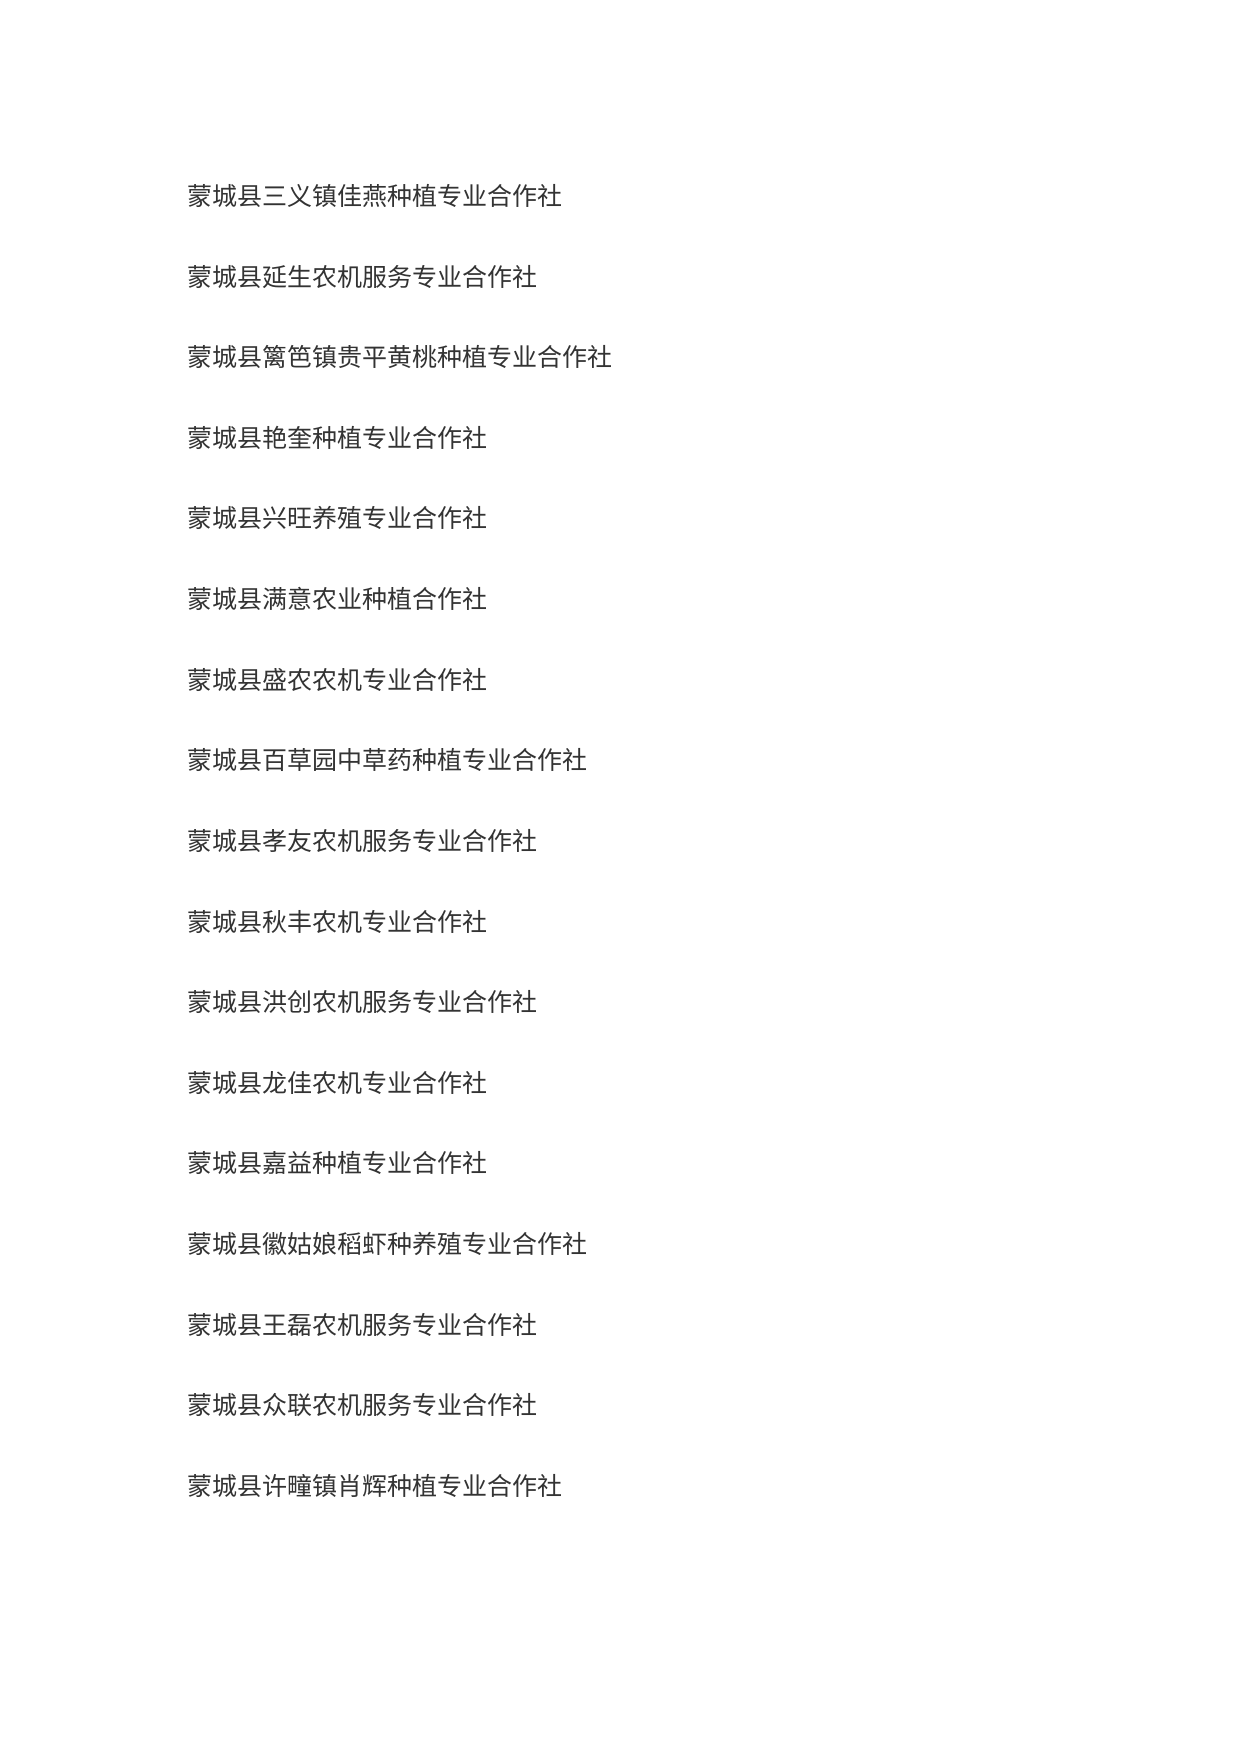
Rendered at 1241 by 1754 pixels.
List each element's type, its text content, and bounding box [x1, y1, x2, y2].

text 蒙城县百草园中草药种植专业合作社 [187, 726, 1053, 791]
text 蒙城县孝友农机服务专业合作社 [187, 807, 1053, 872]
text 蒙城县篱笆镇贵平黄桃种植专业合作社 [187, 323, 1053, 388]
text 蒙城县满意农业种植合作社 [187, 565, 1053, 630]
text 蒙城县嘉益种植专业合作社 [187, 1129, 1053, 1194]
text 蒙城县徽姑娘稻虾种养殖专业合作社 [187, 1210, 1053, 1275]
text 蒙城县洪创农机服务专业合作社 [187, 968, 1053, 1033]
text 蒙城县艳奎种植专业合作社 [187, 404, 1053, 469]
text 蒙城县三义镇佳燕种植专业合作社 [187, 162, 1053, 227]
text 蒙城县众联农机服务专业合作社 [187, 1371, 1053, 1436]
text 蒙城县盛农农机专业合作社 [187, 646, 1053, 711]
text 蒙城县许疃镇肖辉种植专业合作社 [187, 1452, 1053, 1517]
text 蒙城县延生农机服务专业合作社 [187, 243, 1053, 308]
text 蒙城县兴旺养殖专业合作社 [187, 484, 1053, 549]
text 蒙城县秋丰农机专业合作社 [187, 888, 1053, 953]
text 蒙城县王磊农机服务专业合作社 [187, 1291, 1053, 1356]
text 蒙城县龙佳农机专业合作社 [187, 1049, 1053, 1114]
